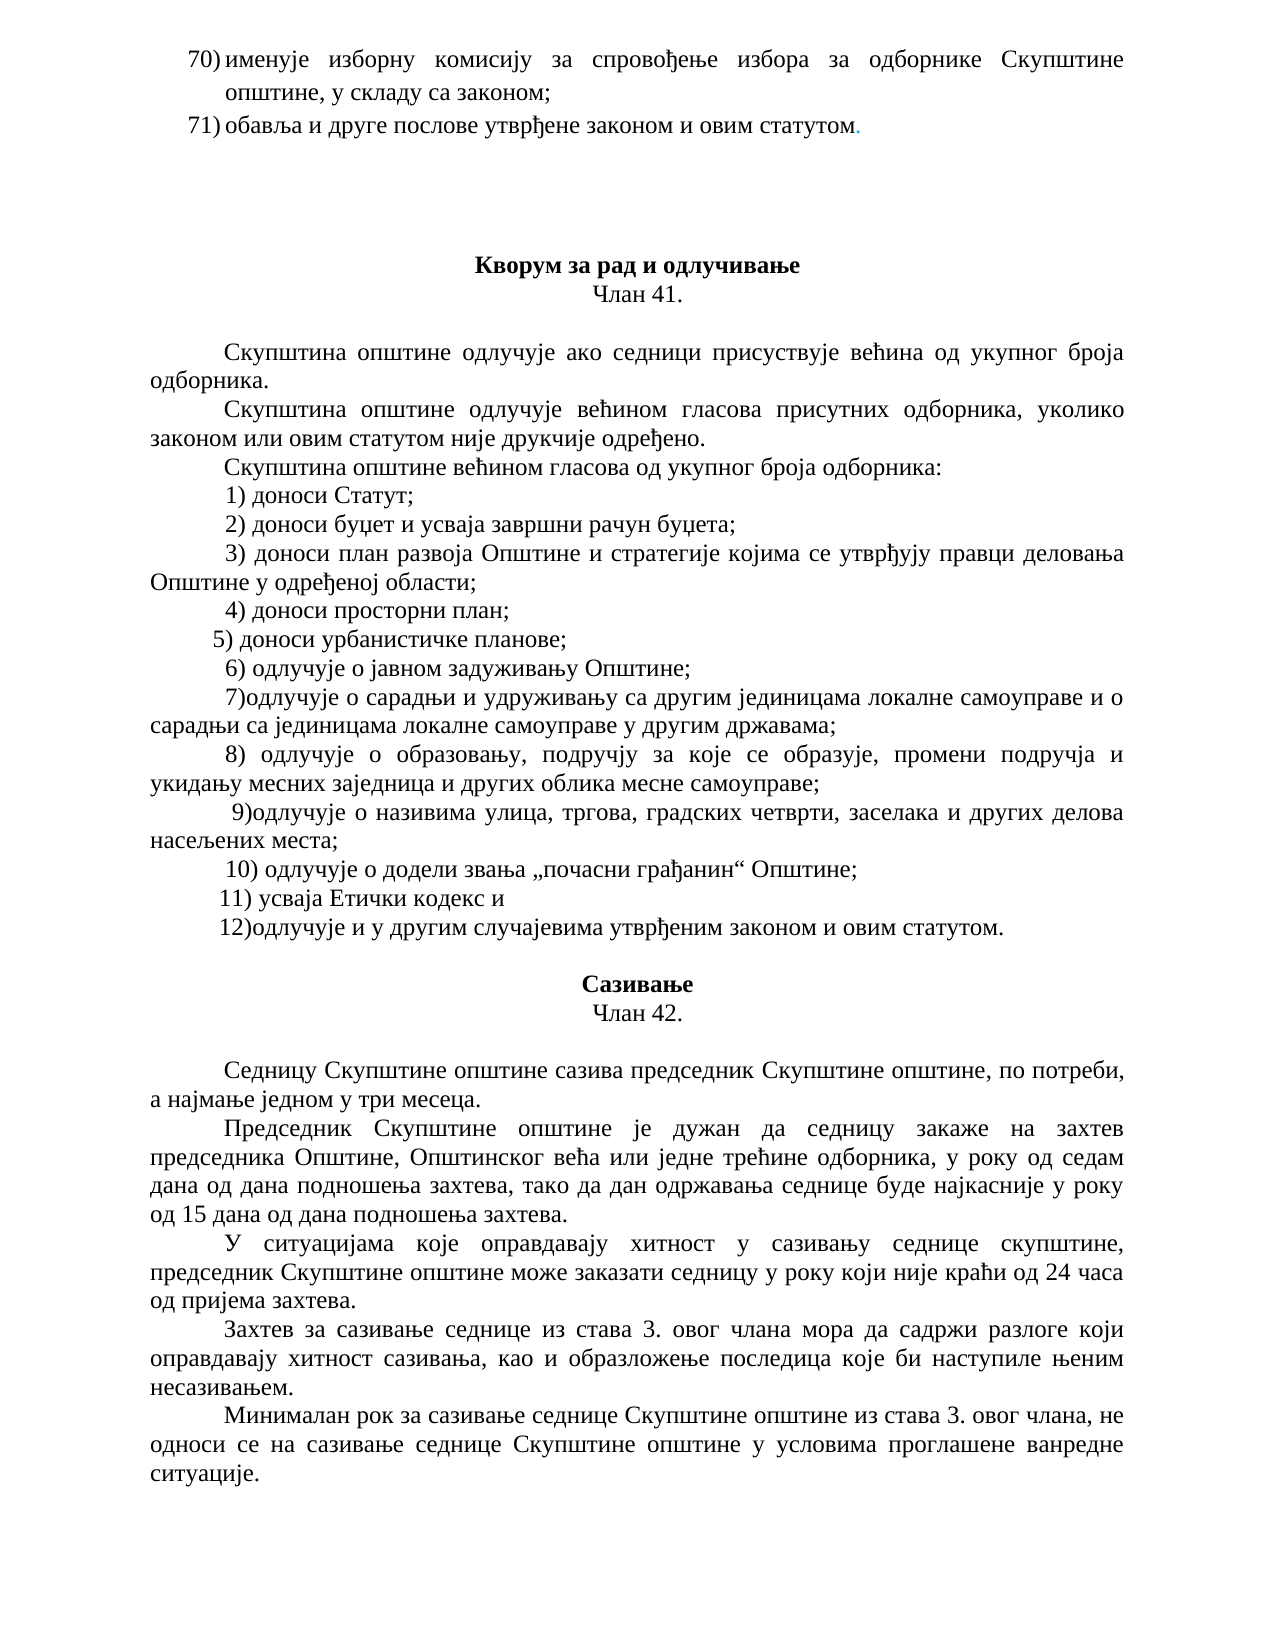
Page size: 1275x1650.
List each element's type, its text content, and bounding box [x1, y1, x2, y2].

text 7)одлучује о сарадњи и удруживању са другим јединицама локалне самоуправе и о сарадњи са јединицама локалне самоуправе у другим државама; [150, 682, 1125, 739]
text 4) доноси просторни план; [150, 596, 1125, 624]
text 8) одлучује о образовању, подручју за које се образује, промени подручја и укидању месних заједница и других облика месне самоуправе; [150, 739, 1125, 797]
text Скупштина општине одлучује већином гласова присутних одборника, уколико законом или овим статутом није друкчије одређено. [150, 394, 1125, 452]
text У ситуацијама које оправдавају хитност у сазивању седнице скупштине, председник Скупштине општине може заказати седницу у року који није краћи од 24 часа од пријема захтева. [150, 1228, 1125, 1314]
text 9)одлучује о називима улица, тргова, градских четврти, заселака и других делова насељених места; [150, 797, 1125, 854]
text 10) одлучује о додели звања „почасни грађанин“ Општине; [150, 854, 1125, 883]
text Минималан рок за сазивање седнице Скупштине општине из става 3. овог члана, не односи се на сазивање седнице Скупштине општине у условима проглашене ванредне ситуације. [150, 1401, 1125, 1487]
text 11) усваја Етички кодекс и [150, 883, 1125, 912]
text 1) доноси Статут; [150, 481, 1125, 509]
text Захтев за сазивање седнице из става 3. овог члана мора да садржи разлоге који оправдавају хитност сазивања, као и образложење последица које би наступиле њеним несазивањем. [150, 1314, 1125, 1401]
text 12)одлучује и у другим случајевима утврђеним законом и овим статутом. [187, 912, 1125, 941]
text 3) доноси план развоја Општине и стратегије којима се утврђују правци деловања Општине у одређеној области; [150, 538, 1125, 596]
text Члан 41. [150, 279, 1125, 308]
text Члан 42. [150, 998, 1125, 1027]
text 2) доноси буџет и усваја завршни рачун буџета; [150, 509, 1125, 538]
text Седницу Скупштине општине сазива председник Скупштине општине, по потреби, а најмање једном у три месеца. [150, 1056, 1125, 1113]
text Кворум за рад и одлучивање [150, 251, 1125, 279]
text Сазивање [150, 969, 1125, 998]
text Скупштина општине већином гласова од укупног броја одборника: [150, 452, 1125, 481]
list именује изборну комисију за спровођење избора за одборнике Скупштине општине, у складу са законом; [187, 44, 1125, 106]
text Председник Скупштине општине је дужан да седницу закаже на захтев председника Општине, Општинског већа или једне трећине одборника, у року од седам дана од дана подношења захтева, тако да дан одржавања седнице буде најкасније у року од 15 дана од дана подношења захтева. [150, 1113, 1125, 1228]
text Скупштина општине одлучује ако седници присуствује већина од укупног броја одборника. [150, 337, 1125, 394]
list обавља и друге послове утврђене законом и овим статутом. [187, 110, 1125, 139]
text 5) доноси урбанистичке планове; [150, 624, 1125, 653]
text 6) одлучује о јавном задуживању Општине; [150, 653, 1125, 682]
